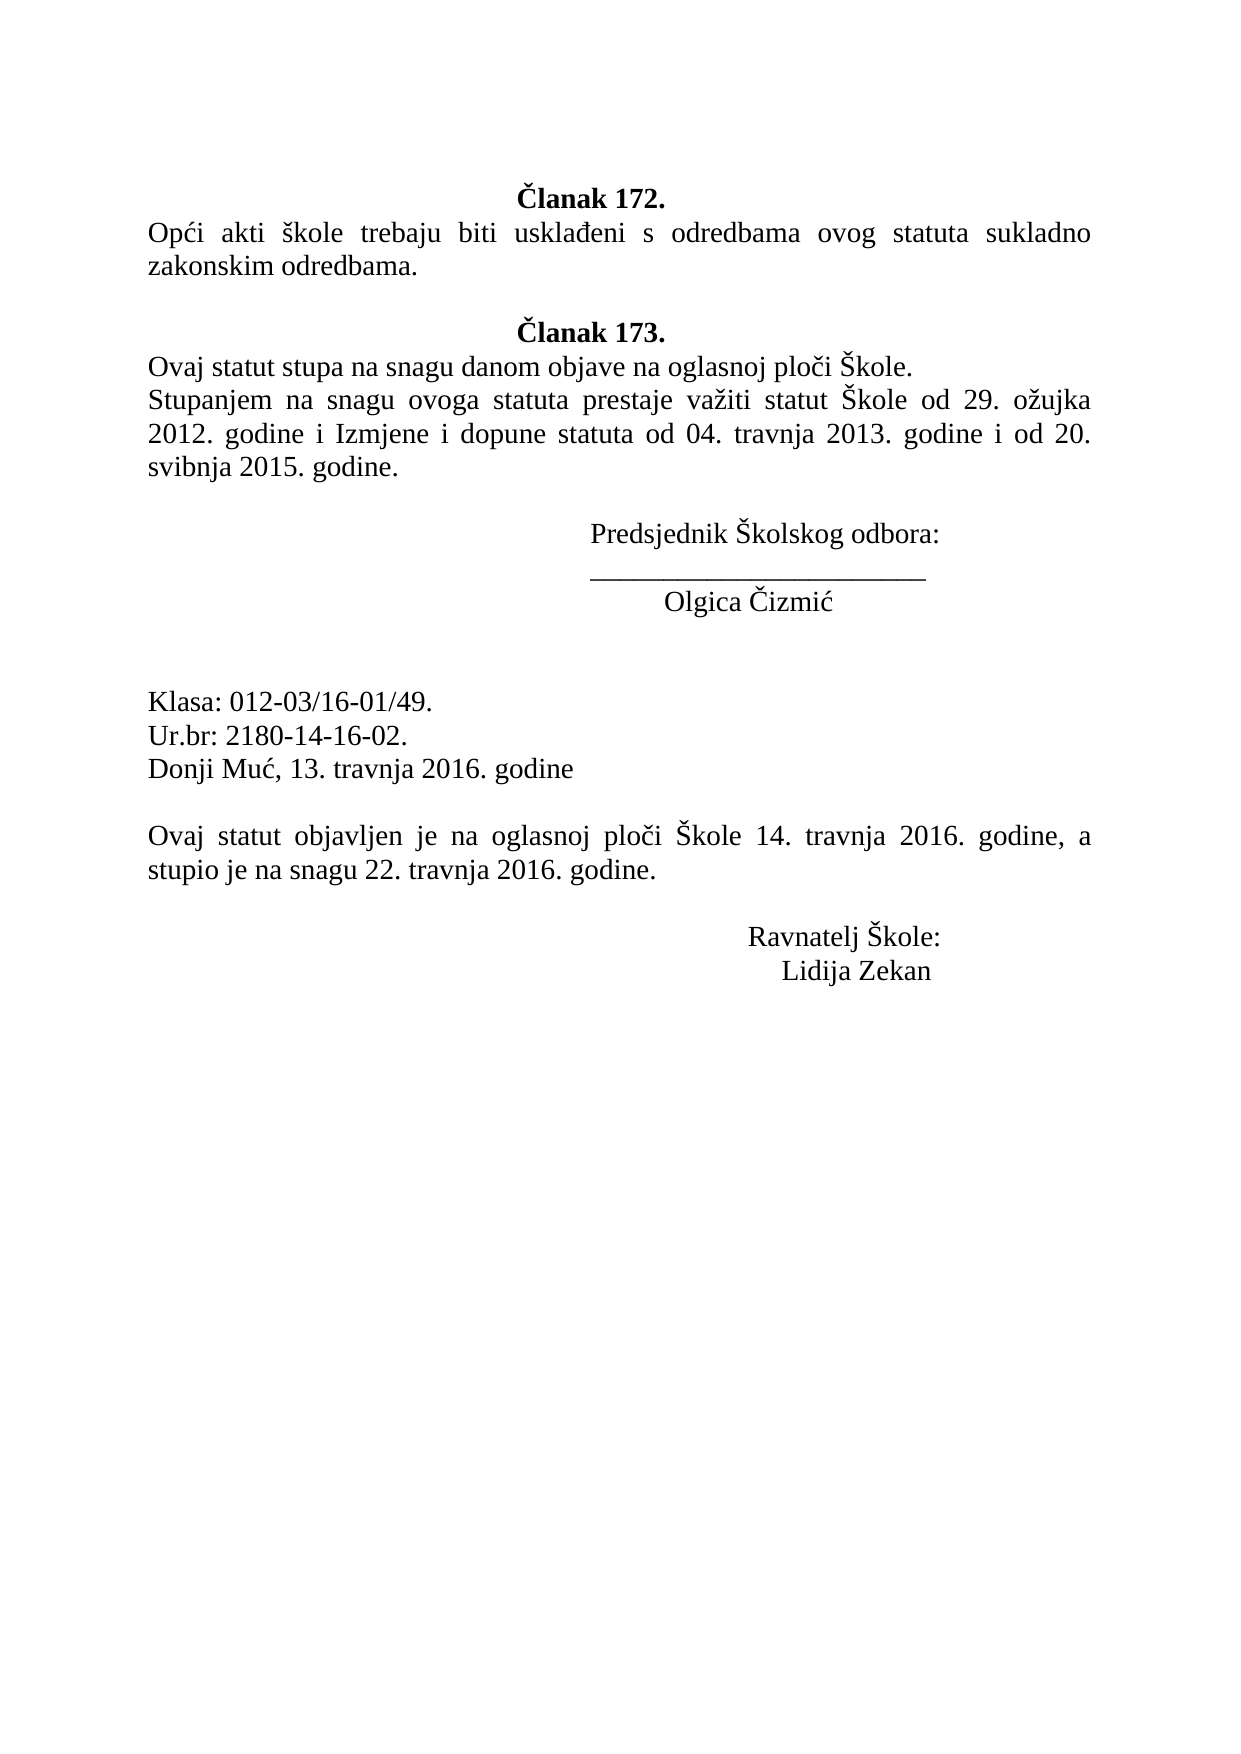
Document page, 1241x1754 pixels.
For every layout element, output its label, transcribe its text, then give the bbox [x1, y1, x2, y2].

text Olgica Čizmić [148, 584, 1093, 617]
text Ovaj statut stupa na snagu danom objave na oglasnoj ploči Škole. [148, 349, 1093, 382]
text Opći akti škole trebaju biti usklađeni s odredbama ovog statuta sukladno zakonskim odredbama. [148, 215, 1093, 282]
text Klasa: 012-03/16-01/49. [148, 684, 1093, 718]
text Lidija Zekan [148, 953, 1093, 986]
text Ravnatelj Škole: [673, 919, 1093, 953]
text _______________________ [148, 550, 1093, 584]
text Stupanjem na snagu ovoga statuta prestaje važiti statut Škole od 29. ožujka 2012. godine i Izmjene i dopune statuta od 04. travnja 2013. godine i od 20. svibnja 2015. godine. [148, 382, 1093, 483]
text Donji Muć, 13. travnja 2016. godine [148, 751, 1093, 785]
text Ur.br: 2180-14-16-02. [148, 718, 1093, 751]
text Predsjednik Školskog odbora: [148, 517, 1093, 550]
text Ovaj statut objavljen je na oglasnoj ploči Škole 14. travnja 2016. godine, a stupio je na snagu 22. travnja 2016. godine. [148, 818, 1093, 886]
text Članak 173. [443, 315, 1093, 349]
text Članak 172. [443, 181, 1093, 215]
